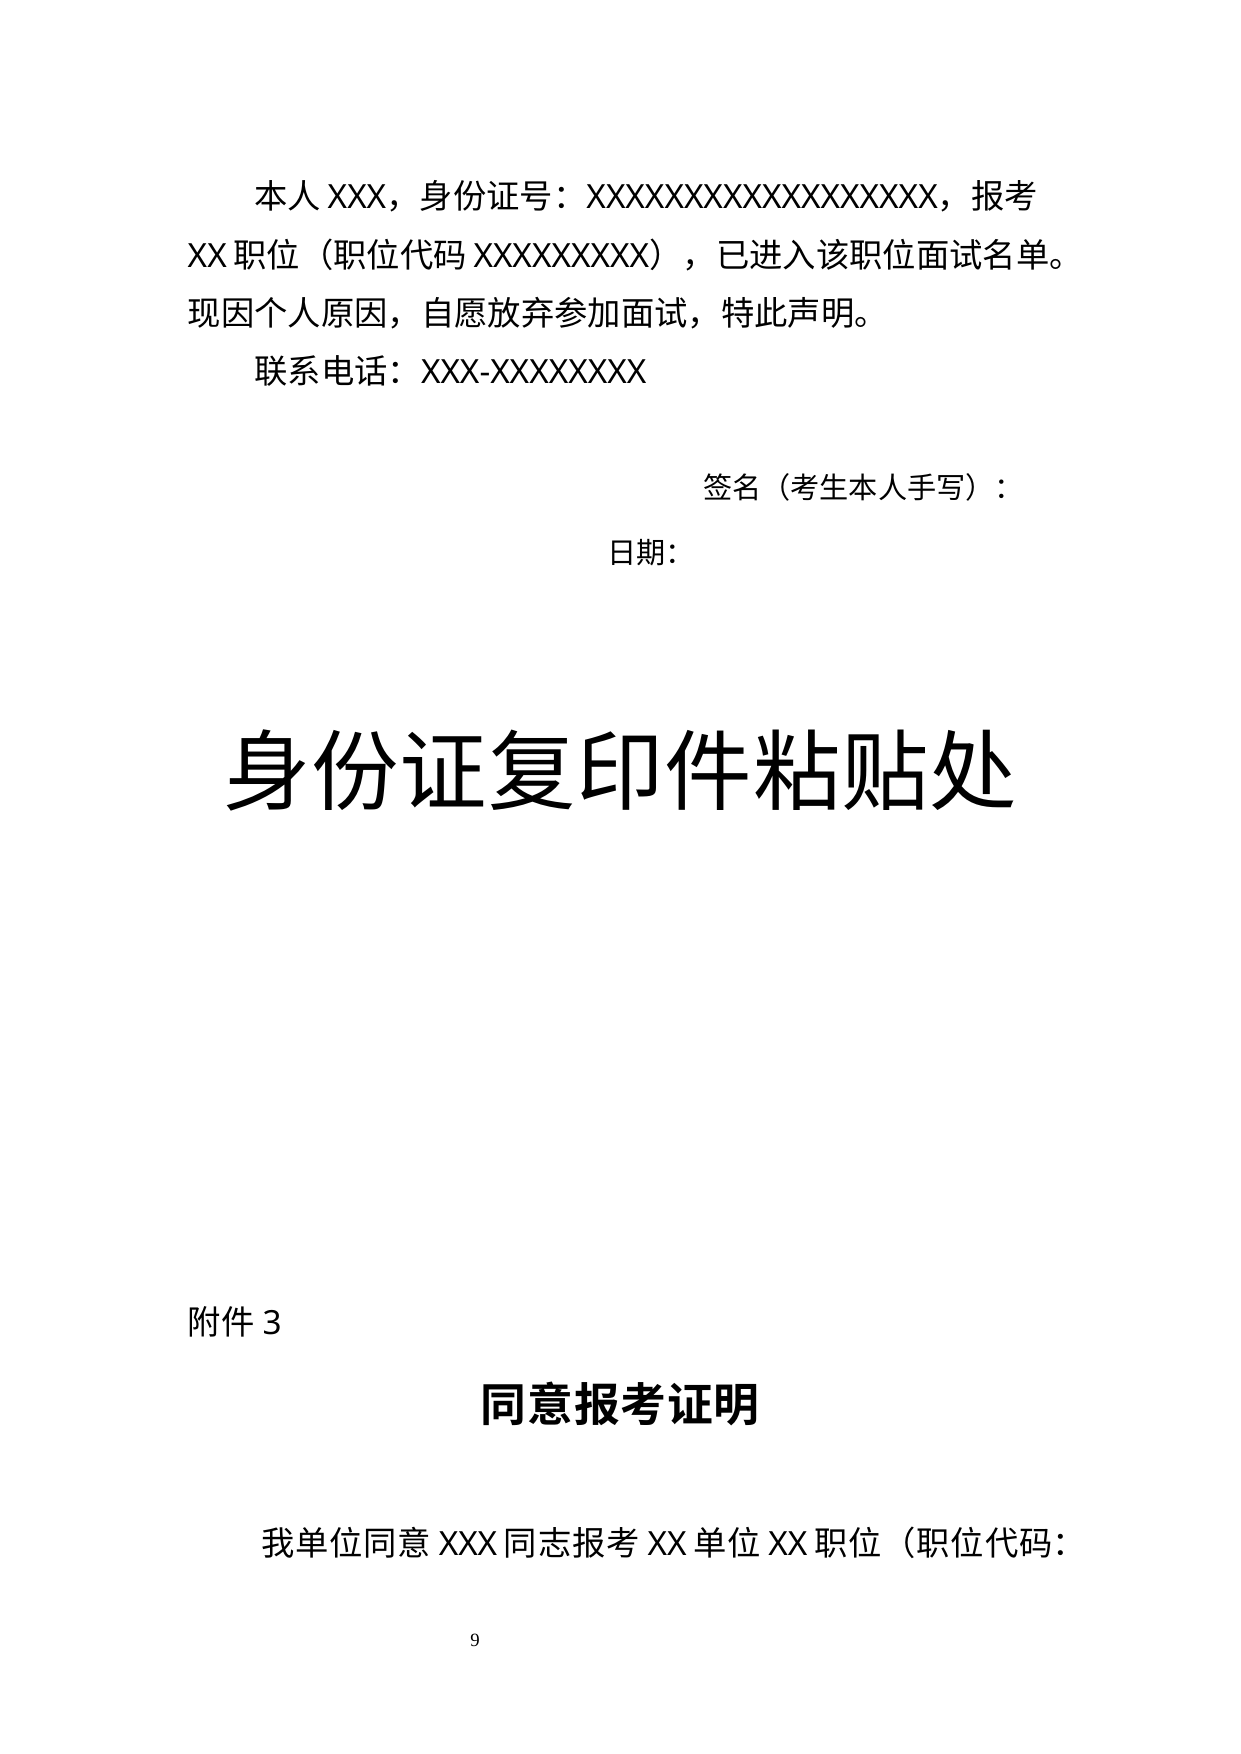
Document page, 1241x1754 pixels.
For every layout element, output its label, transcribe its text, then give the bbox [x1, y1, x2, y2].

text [187, 1508, 1053, 1567]
text 同意报考证明 [187, 1352, 1053, 1450]
text 签名（考生本人手写）： [187, 454, 1023, 519]
text 附件3 [187, 1287, 1053, 1352]
text 身份证复印件粘贴处 [187, 700, 1053, 830]
text 日期： [187, 519, 1053, 584]
text 本人XXX，身份证号：XXXXXXXXXXXXXXXXXX，报考XX职位（职位代码XXXXXXXXX），已进入该职位面试名单。现因个人原因，自愿放弃参加面试，特此声明。 [187, 162, 1053, 337]
text 联系电话：XXX-XXXXXXXX [187, 337, 1053, 395]
